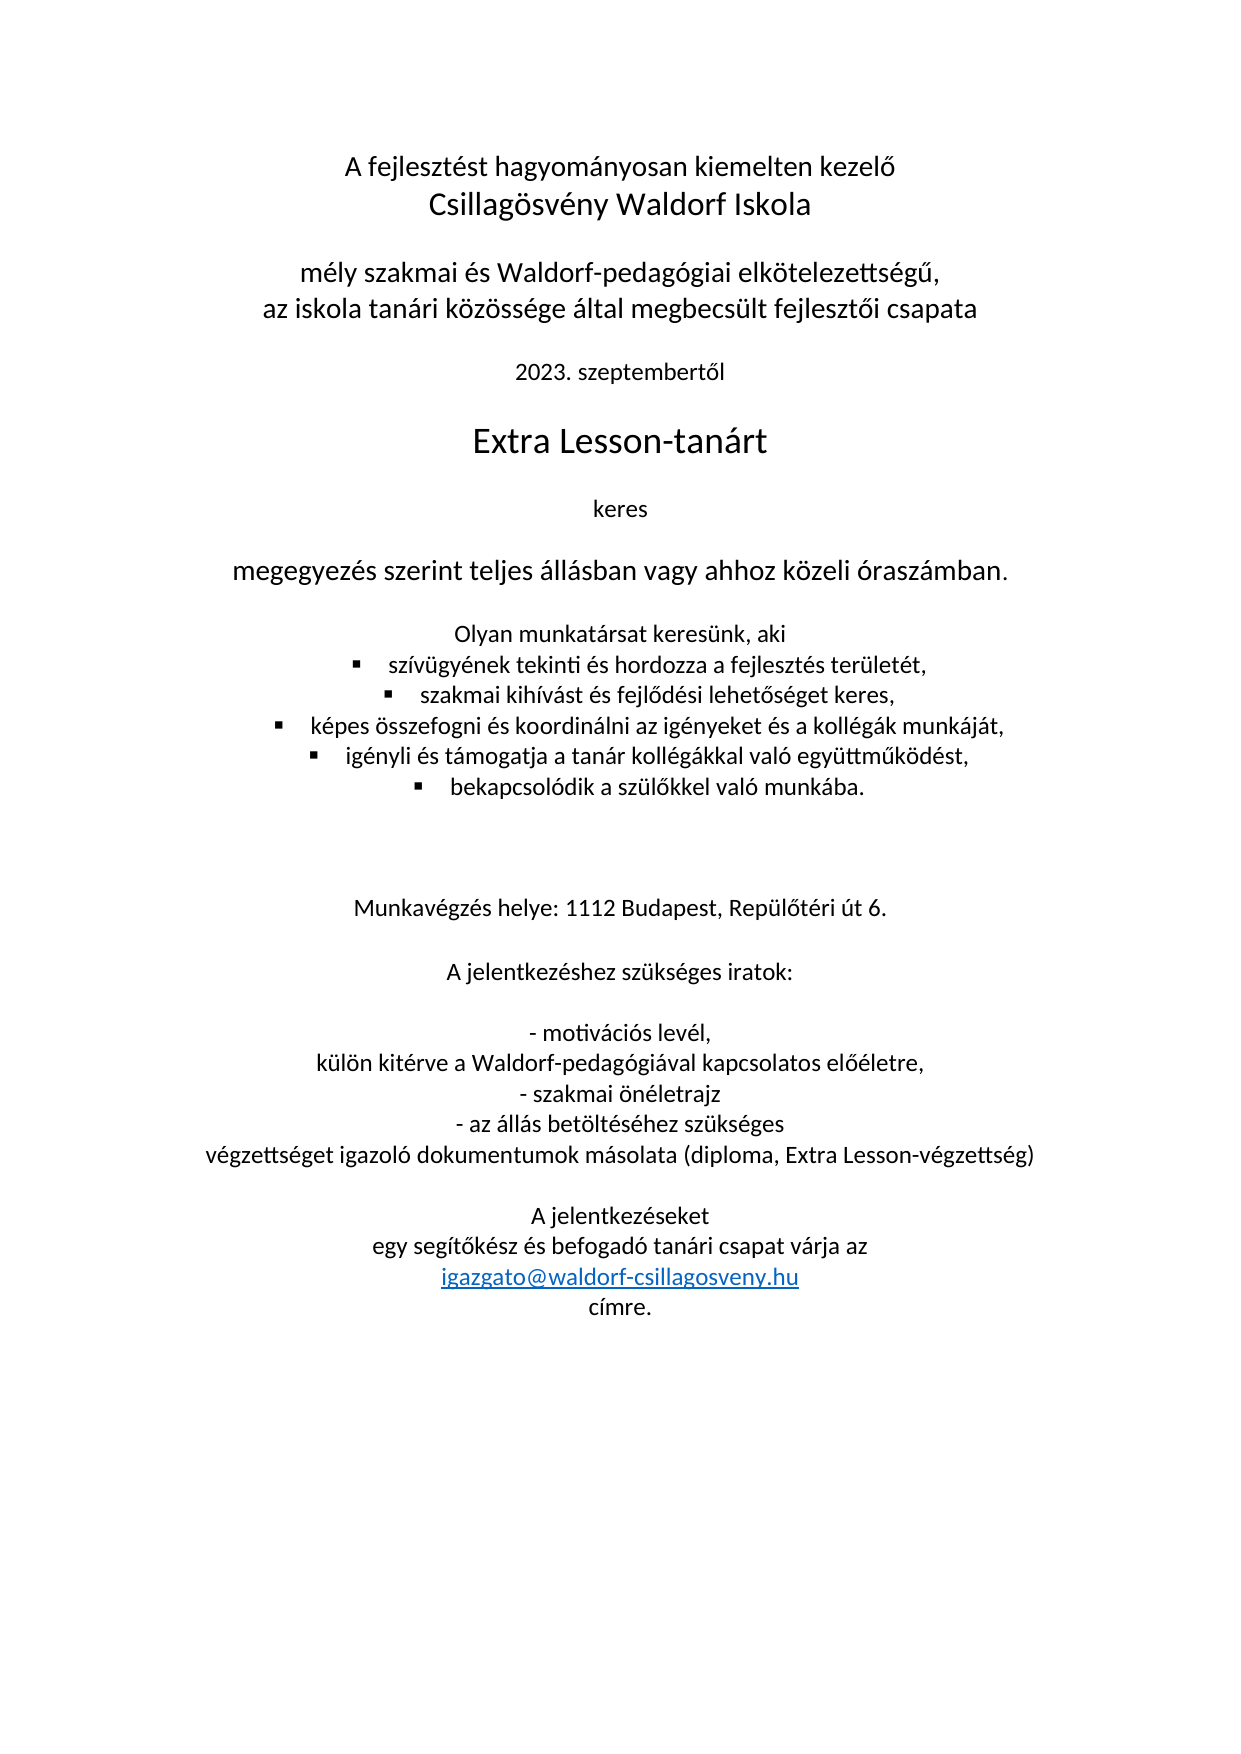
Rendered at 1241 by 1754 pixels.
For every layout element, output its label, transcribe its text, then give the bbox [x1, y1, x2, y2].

text külön kitérve a Waldorf-pedagógiával kapcsolatos előéletre, [148, 1047, 1093, 1078]
text az iskola tanári közössége által megbecsült fejlesztői csapata [148, 290, 1093, 326]
text igazgato@waldorf-csillagosveny.hu [148, 1261, 1093, 1292]
text keres [148, 494, 1093, 524]
text A jelentkezéseket [148, 1200, 1093, 1231]
text - szakmai önéletrajz [148, 1078, 1093, 1108]
text egy segítőkész és befogadó tanári csapat várja az [148, 1231, 1093, 1261]
text - az állás betöltéséhez szükséges [148, 1108, 1093, 1139]
text megegyezés szerint teljes állásban vagy ahhoz közeli óraszámban. [148, 552, 1093, 588]
text A jelentkezéshez szükséges iratok: [148, 956, 1093, 986]
list szakmai kihívást és fejlődési lehetőséget keres, [185, 679, 1093, 710]
text - motivációs levél, [148, 1017, 1093, 1047]
text Csillagösvény Waldorf Iskola [148, 183, 1093, 224]
text Munkavégzés helye: 1112 Budapest, Repülőtéri út 6. [148, 892, 1093, 922]
list képes összefogni és koordinálni az igényeket és a kollégák munkáját, [185, 710, 1093, 740]
list igényli és támogatja a tanár kollégákkal való együttműködést, [185, 740, 1093, 771]
text mély szakmai és Waldorf-pedagógiai elkötelezettségű, [148, 254, 1093, 290]
text végzettséget igazoló dokumentumok másolata (diploma, Extra Lesson-végzettség) [148, 1139, 1093, 1169]
text A fejlesztést hagyományosan kiemelten kezelő [148, 148, 1093, 183]
text Olyan munkatársat keresünk, aki [148, 618, 1093, 649]
text címre. [148, 1292, 1093, 1322]
list szívügyének tekinti és hordozza a fejlesztés területét, [185, 649, 1093, 679]
text 2023. szeptembertől [148, 356, 1093, 387]
list bekapcsolódik a szülőkkel való munkába. [185, 771, 1093, 801]
text Extra Lesson-tanárt [148, 417, 1093, 463]
